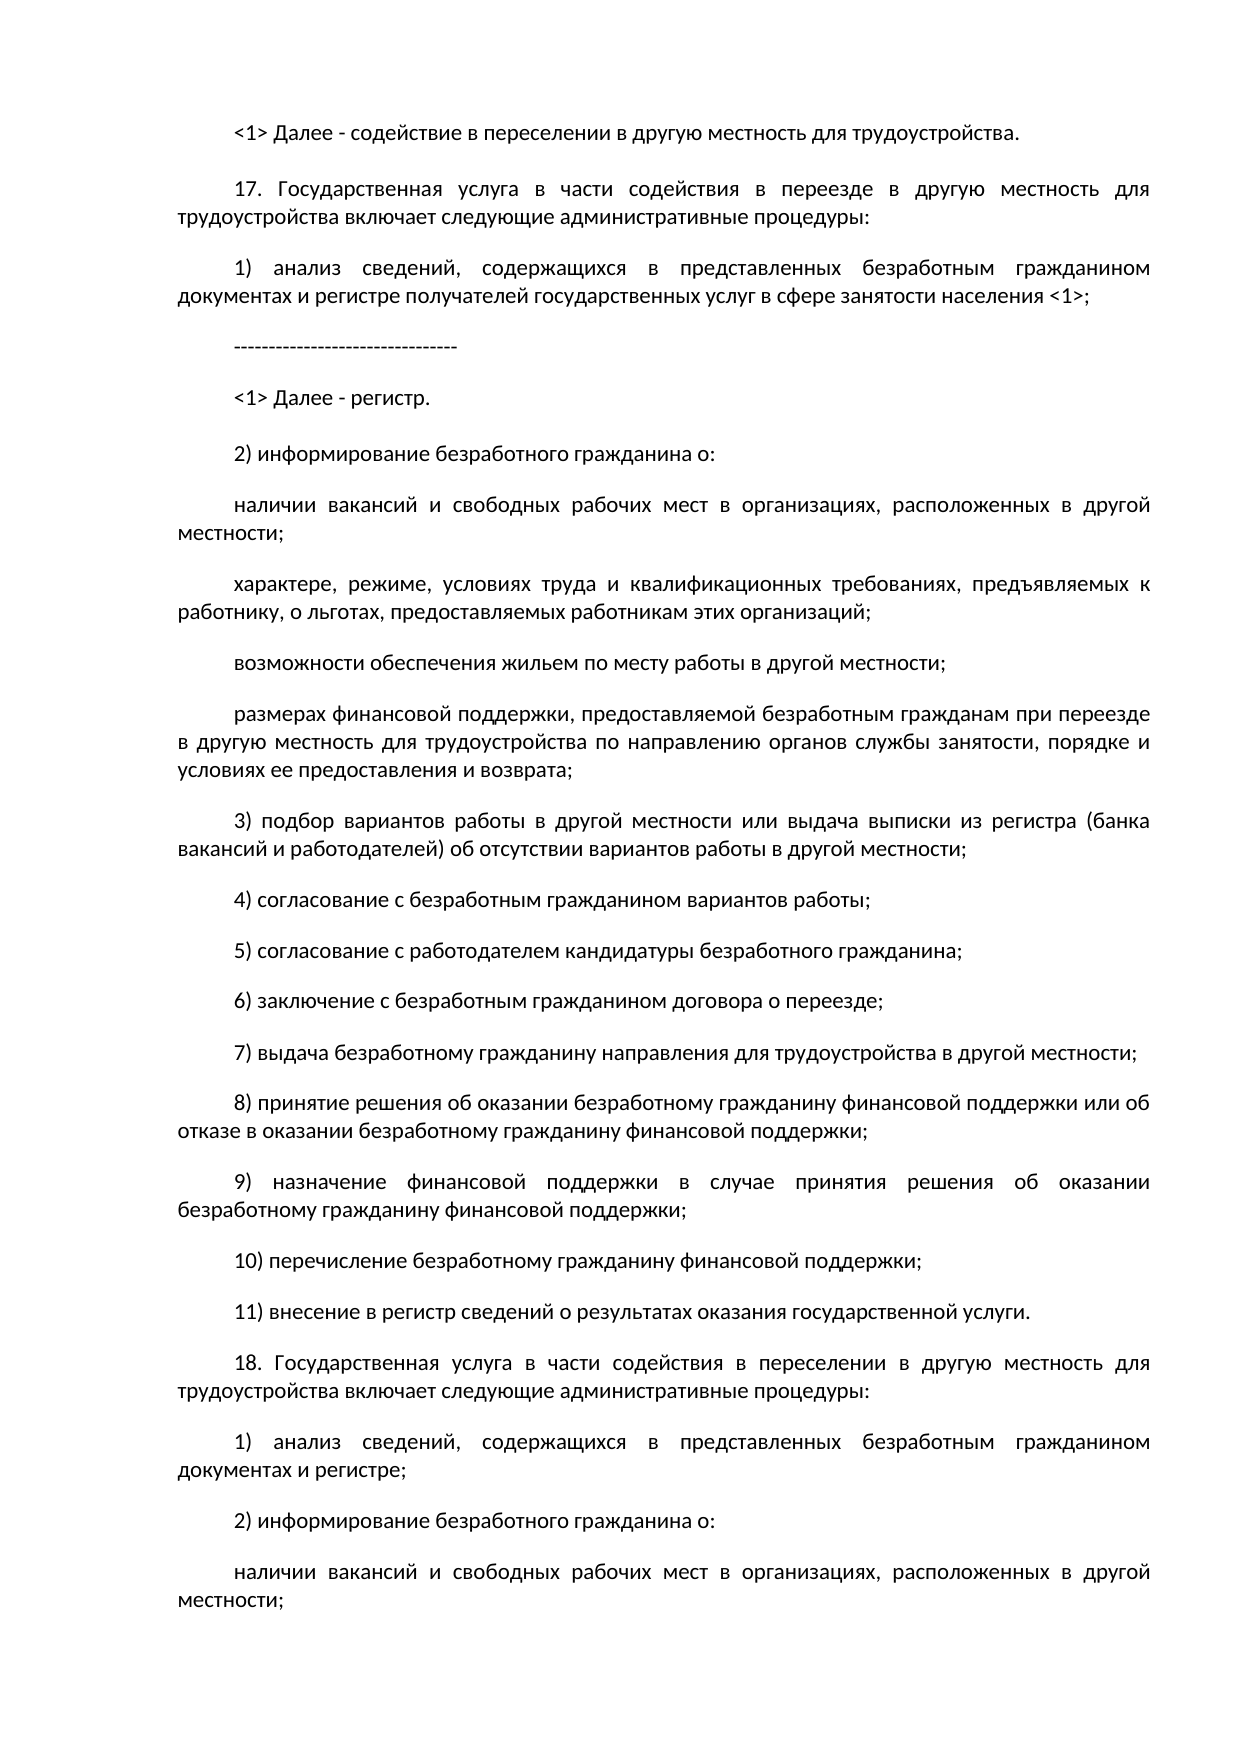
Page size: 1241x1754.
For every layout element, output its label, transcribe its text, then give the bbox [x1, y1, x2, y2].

text 9) назначение финансовой поддержки в случае принятия решения об оказании безработному гражданину финансовой поддержки; [177, 1167, 1152, 1223]
text 18. Государственная услуга в части содействия в переселении в другую местность для трудоустройства включает следующие административные процедуры: [177, 1348, 1152, 1404]
text 2) информирование безработного гражданина о: [177, 439, 1152, 467]
text 1) анализ сведений, содержащихся в представленных безработным гражданином документах и регистре получателей государственных услуг в сфере занятости населения <1>; [177, 253, 1152, 309]
text размерах финансовой поддержки, предоставляемой безработным гражданам при переезде в другую местность для трудоустройства по направлению органов службы занятости, порядке и условиях ее предоставления и возврата; [177, 699, 1152, 783]
text <1> Далее - регистр. [177, 383, 1152, 411]
text характере, режиме, условиях труда и квалификационных требованиях, предъявляемых к работнику, о льготах, предоставляемых работникам этих организаций; [177, 569, 1152, 625]
text наличии вакансий и свободных рабочих мест в организациях, расположенных в другой местности; [177, 1557, 1152, 1613]
text 10) перечисление безработному гражданину финансовой поддержки; [177, 1246, 1152, 1274]
text 2) информирование безработного гражданина о: [177, 1506, 1152, 1534]
text 3) подбор вариантов работы в другой местности или выдача выписки из регистра (банка вакансий и работодателей) об отсутствии вариантов работы в другой местности; [177, 806, 1152, 862]
text 8) принятие решения об оказании безработному гражданину финансовой поддержки или об отказе в оказании безработному гражданину финансовой поддержки; [177, 1088, 1152, 1144]
text 1) анализ сведений, содержащихся в представленных безработным гражданином документах и регистре; [177, 1427, 1152, 1483]
text 5) согласование с работодателем кандидатуры безработного гражданина; [177, 936, 1152, 964]
text 11) внесение в регистр сведений о результатах оказания государственной услуги. [177, 1297, 1152, 1325]
text 6) заключение с безработным гражданином договора о переезде; [177, 987, 1152, 1015]
text наличии вакансий и свободных рабочих мест в организациях, расположенных в другой местности; [177, 490, 1152, 546]
text 7) выдача безработному гражданину направления для трудоустройства в другой местности; [177, 1038, 1152, 1066]
text возможности обеспечения жильем по месту работы в другой местности; [177, 648, 1152, 676]
text 17. Государственная услуга в части содействия в переезде в другую местность для трудоустройства включает следующие административные процедуры: [177, 174, 1152, 230]
text <1> Далее - содействие в переселении в другую местность для трудоустройства. [177, 118, 1152, 146]
text -------------------------------- [177, 332, 1152, 360]
text 4) согласование с безработным гражданином вариантов работы; [177, 885, 1152, 913]
